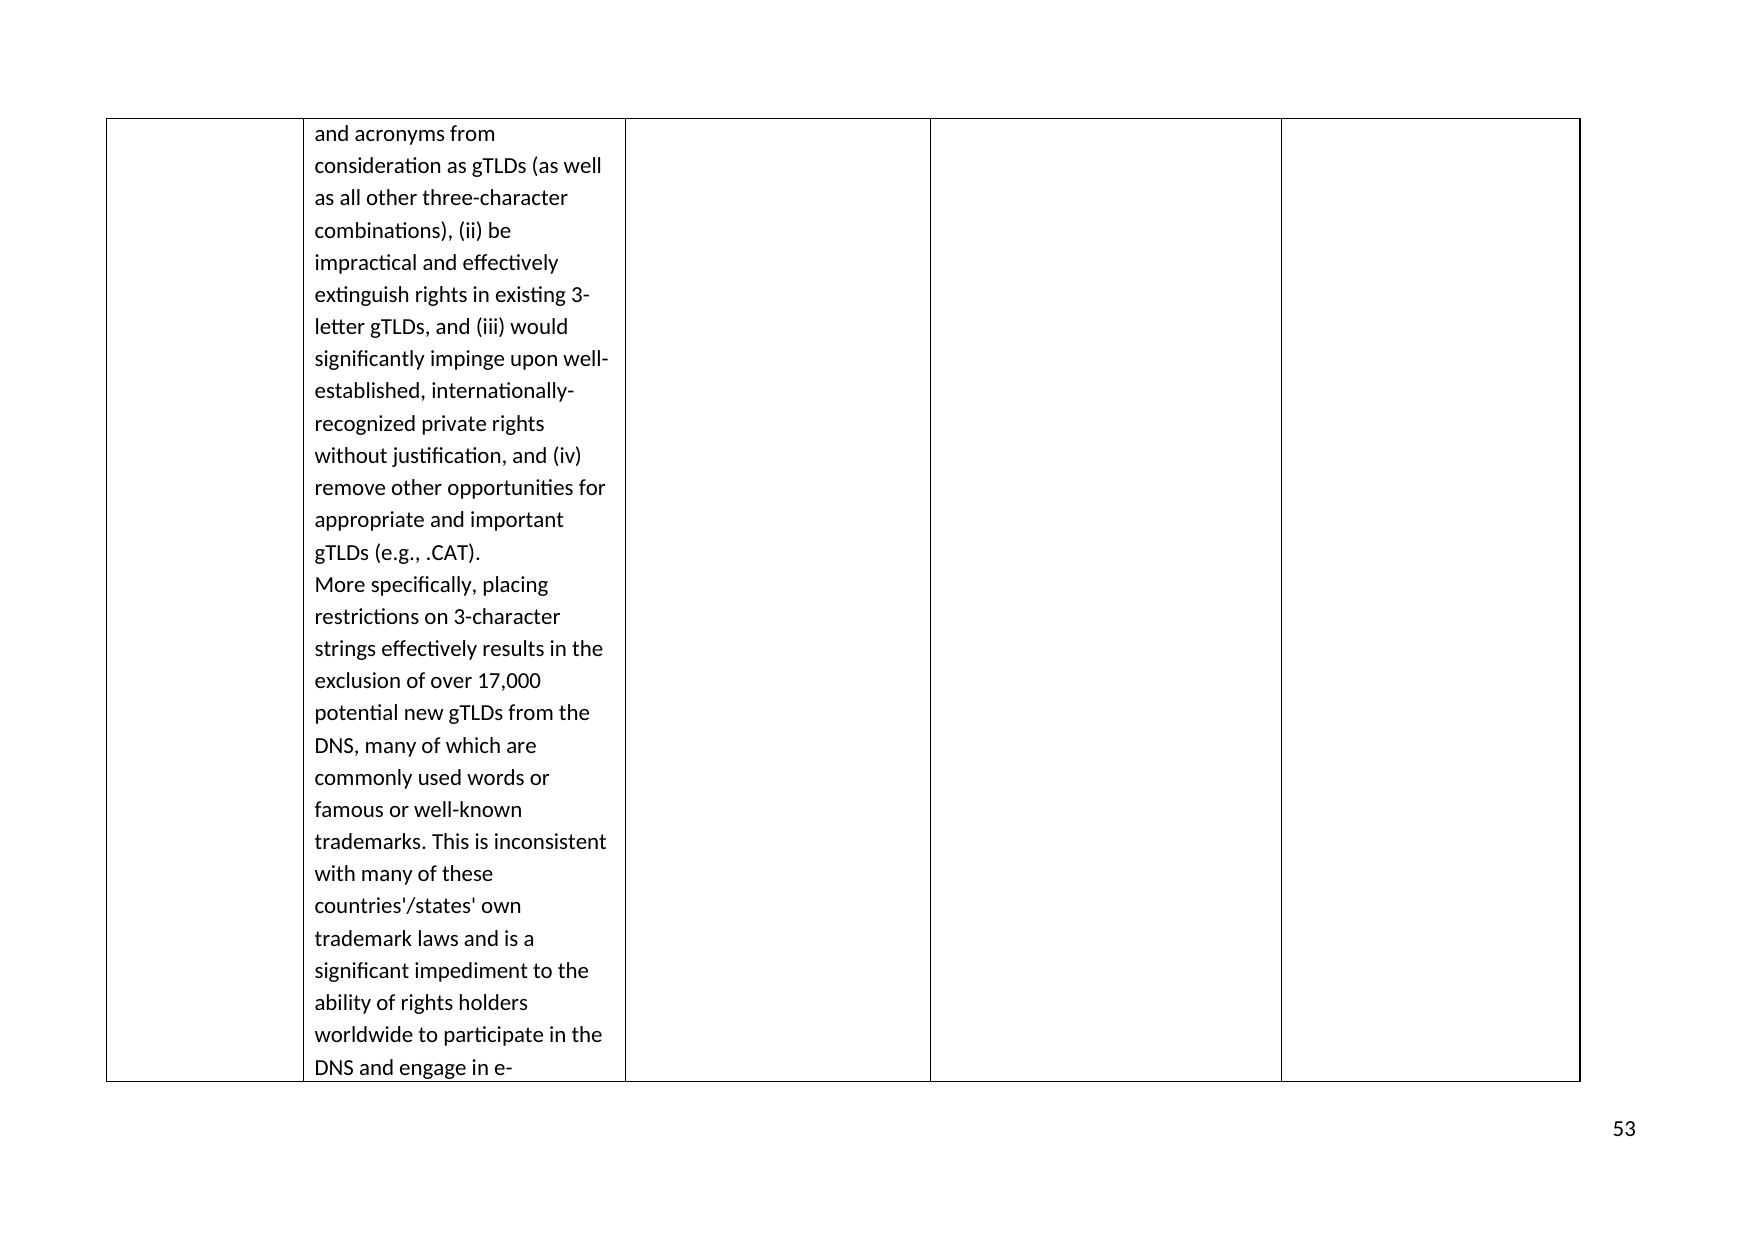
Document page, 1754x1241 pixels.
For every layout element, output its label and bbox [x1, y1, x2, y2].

table_cell [1282, 119, 1579, 1081]
table_cell [626, 119, 930, 1081]
table_cell [304, 119, 625, 1081]
table_cell [931, 119, 1281, 1081]
table_cell [107, 119, 303, 1081]
